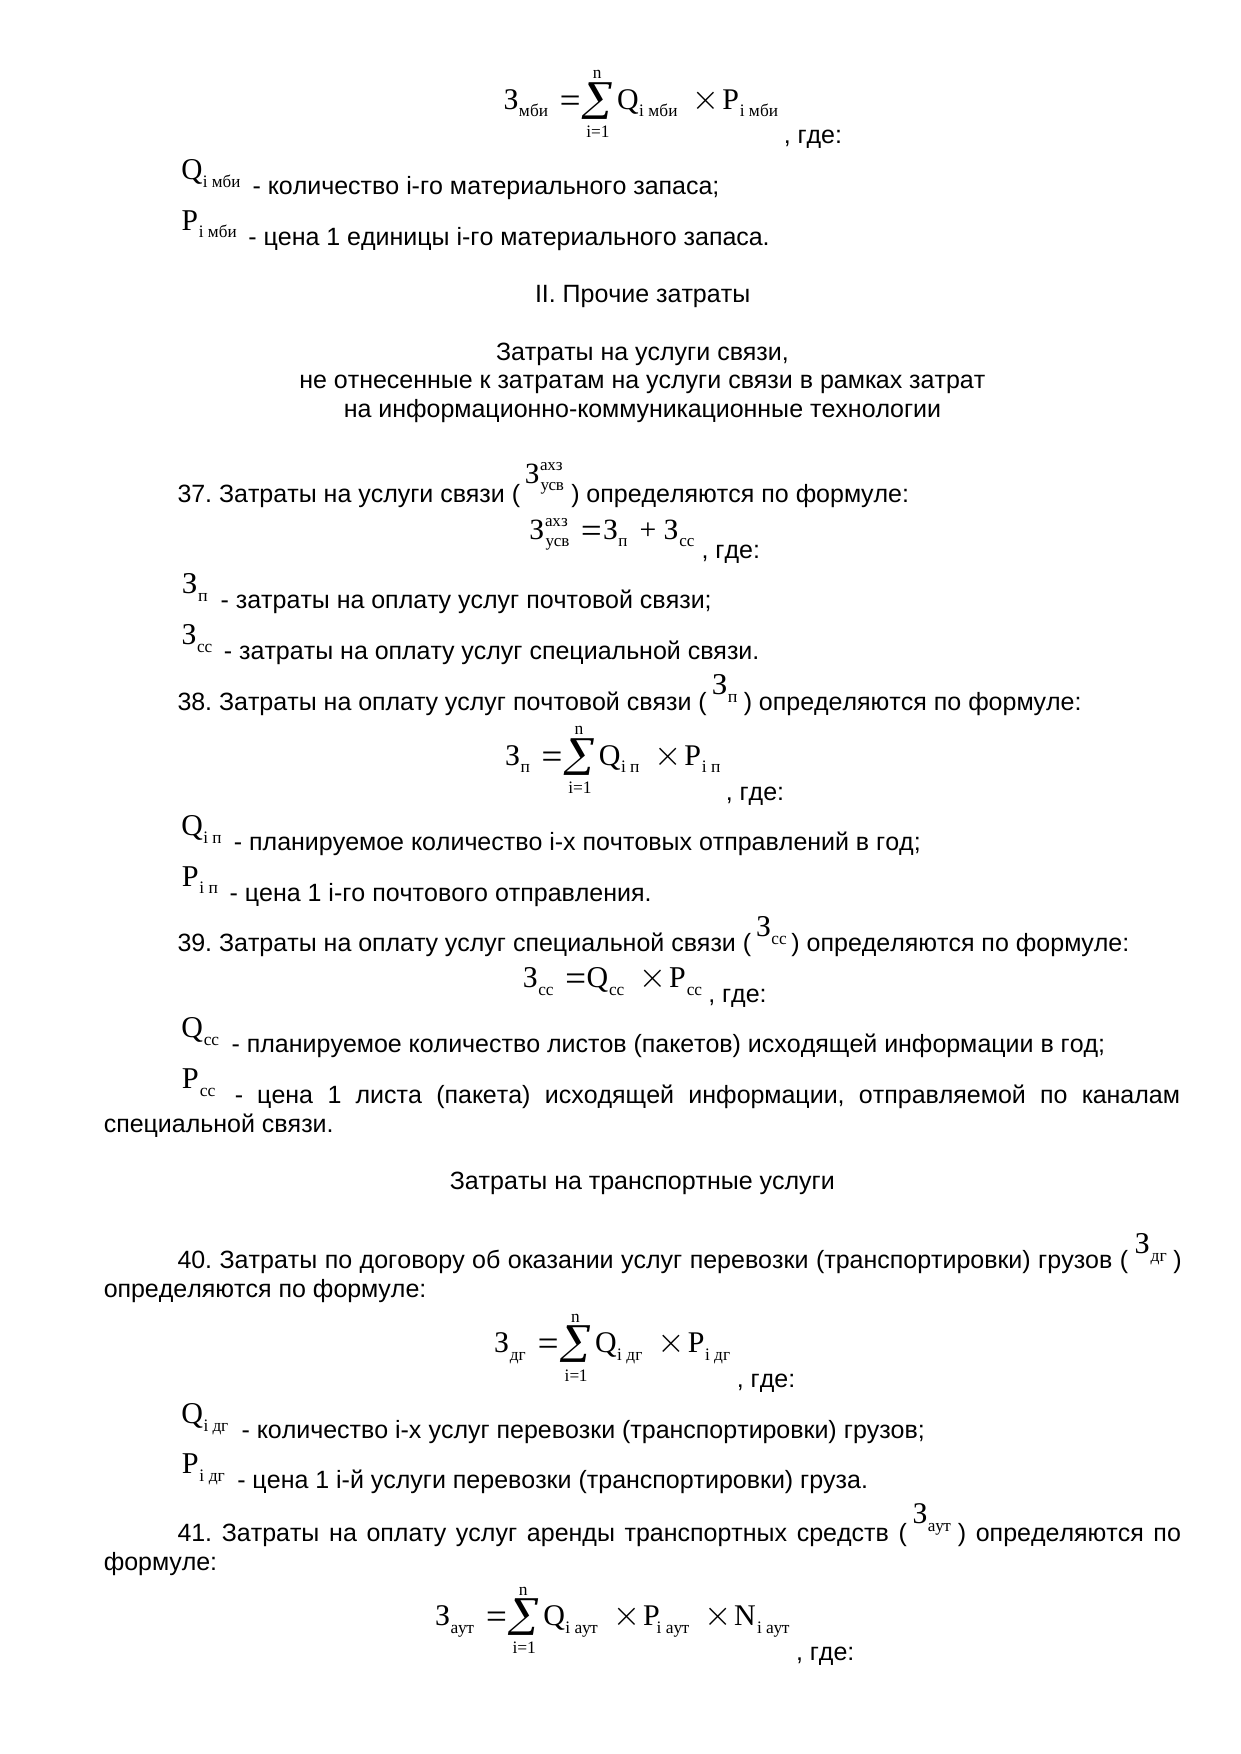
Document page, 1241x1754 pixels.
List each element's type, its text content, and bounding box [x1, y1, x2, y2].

text - цена 1 листа (пакета) исходящей информации, отправляемой по каналам специальной связи. [103, 1058, 1181, 1137]
text , где: [103, 715, 1181, 805]
text - количество i-го материального запаса; [103, 149, 1181, 200]
text - цена 1 i-го почтового отправления. [103, 856, 1181, 906]
text II. Прочие затраты [103, 279, 1181, 308]
text на информационно-коммуникационные технологии [103, 394, 1181, 423]
text , где: [103, 59, 1181, 149]
text - количество i-х услуг перевозки (транспортировки) грузов; [103, 1393, 1181, 1443]
text 37. Затраты на услуги связи () определяются по формуле: [103, 452, 1181, 508]
text 38. Затраты на оплату услуг почтовой связи () определяются по формуле: [103, 665, 1181, 715]
text - планируемое количество i-х почтовых отправлений в год; [103, 805, 1181, 856]
text Затраты на транспортные услуги [103, 1166, 1181, 1195]
text Затраты на услуги связи, [103, 337, 1181, 365]
text - затраты на оплату услуг почтовой связи; [103, 564, 1181, 614]
text - планируемое количество листов (пакетов) исходящей информации в год; [103, 1007, 1181, 1058]
text - цена 1 единицы i-го материального запаса. [103, 200, 1181, 250]
text 40. Затраты по договору об оказании услуг перевозки (транспортировки) грузов () определяются по формуле: [103, 1223, 1181, 1303]
text - затраты на оплату услуг специальной связи. [103, 614, 1181, 665]
text 39. Затраты на оплату услуг специальной связи () определяются по формуле: [103, 906, 1181, 957]
text , где: [103, 1576, 1181, 1666]
text - цена 1 i-й услуги перевозки (транспортировки) груза. [103, 1443, 1181, 1494]
text , где: [103, 957, 1181, 1007]
text не отнесенные к затратам на услуги связи в рамках затрат [103, 365, 1181, 394]
text , где: [103, 508, 1181, 564]
text , где: [103, 1303, 1181, 1393]
text 41. Затраты на оплату услуг аренды транспортных средств () определяются по формуле: [103, 1494, 1181, 1576]
